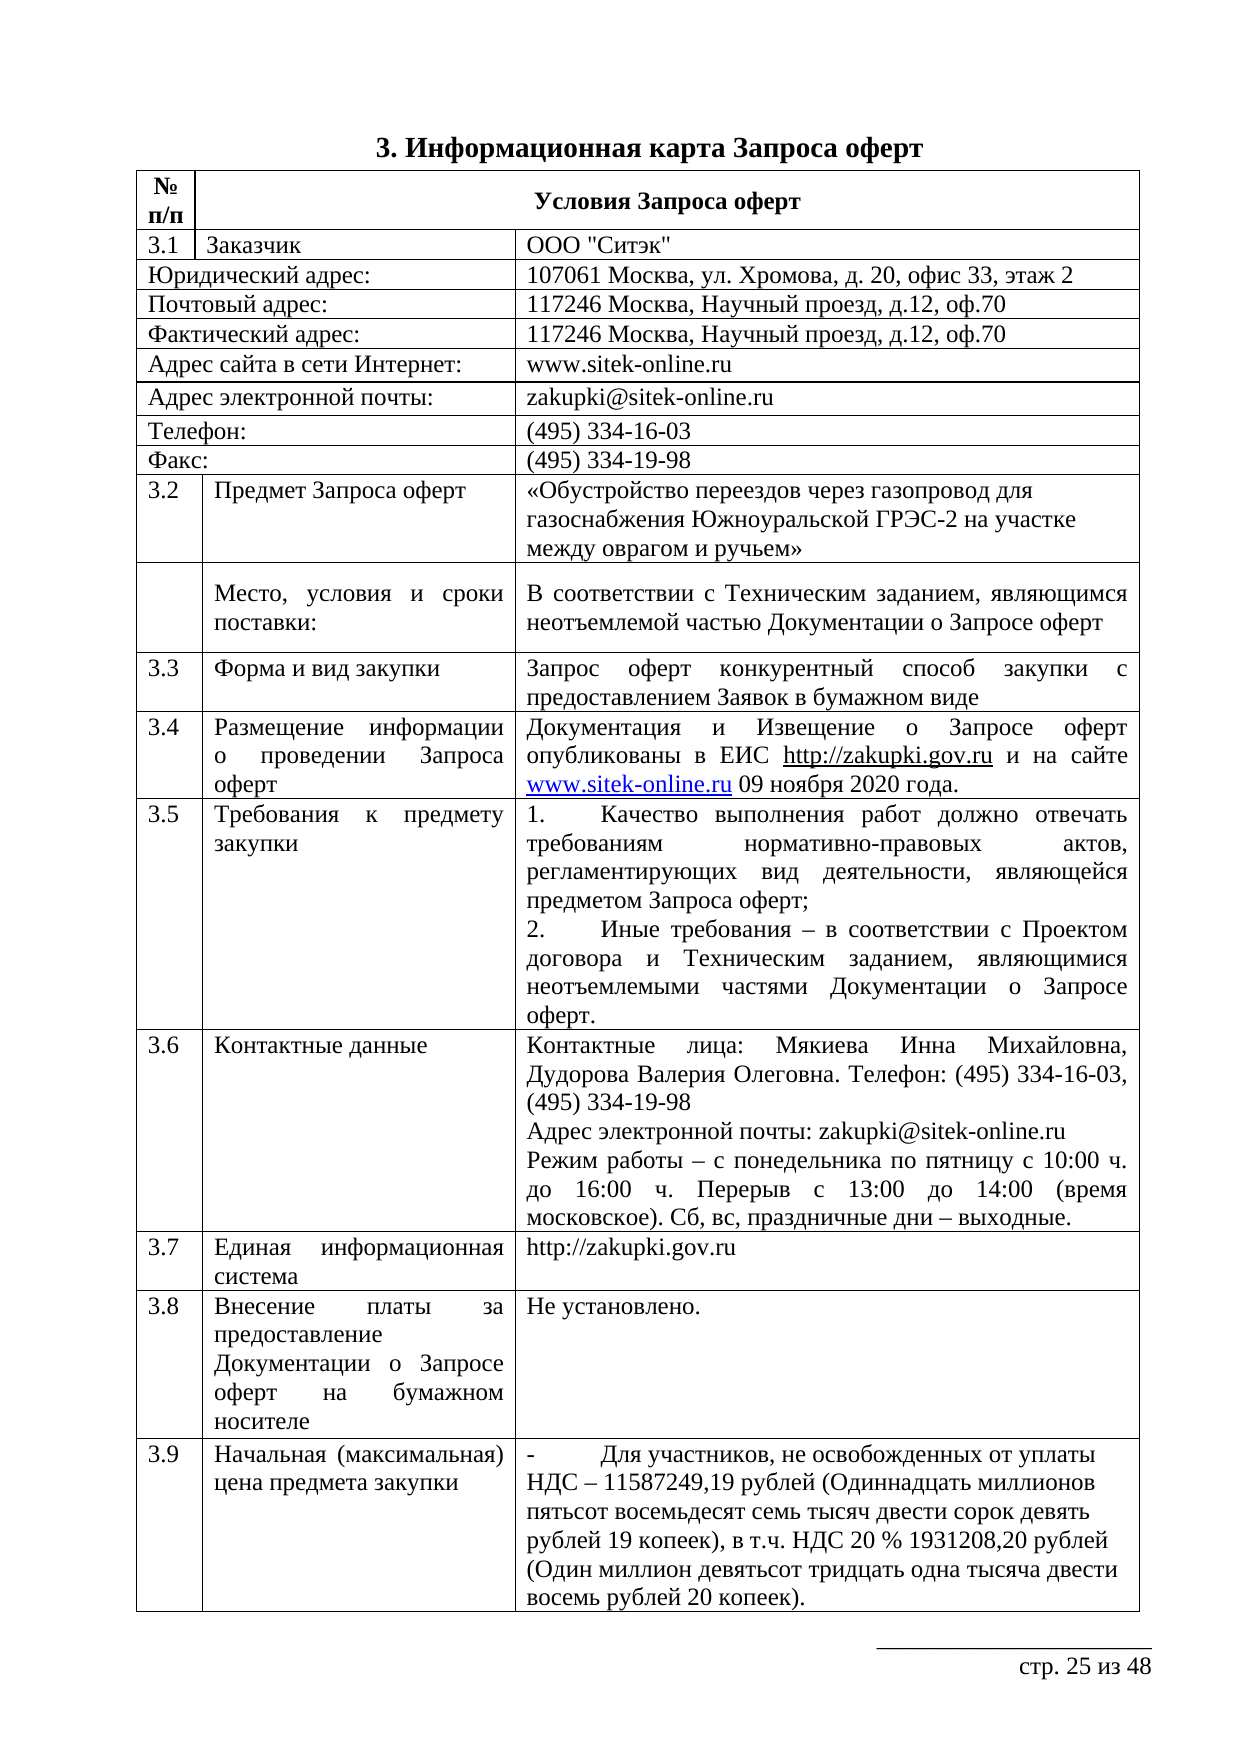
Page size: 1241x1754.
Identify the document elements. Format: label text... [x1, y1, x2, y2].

table_cell Телефон: [137, 416, 515, 444]
table_cell Почтовый адрес: [137, 290, 515, 318]
table_cell 117246 Москва, Научный проезд, д.12, оф.70 [516, 319, 1139, 348]
table_cell 3.4 [137, 712, 202, 798]
table_cell 3.7 [137, 1232, 202, 1290]
table_cell Контактные данные [203, 1030, 515, 1231]
table_cell zakupki@sitek-online.ru [516, 383, 1139, 415]
table_cell В соответствии с Техническим заданием, являющимся неотъемлемой частью Документации о Запросе оферт [516, 563, 1139, 652]
table_header № п/п [137, 171, 194, 229]
table_cell Фактический адрес: [137, 319, 515, 348]
table_cell Контактные лица: Мякиева Инна Михайловна, Дудорова Валерия Олеговна. Телефон: (495) 334-16-03, (495) 334-19-98 Адрес электронной почты: zakupki@sitek-online.ru Режим работы – с понедельника по пятницу с 10:00 ч. до 16:00 ч. Перерыв с 13:00 до 14:00 (время московское). Сб, вс, праздничные дни – выходные. [516, 1030, 1139, 1231]
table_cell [203, 1439, 515, 1611]
table_cell Запрос оферт конкурентный способ закупки с предоставлением Заявок в бумажном виде [516, 653, 1139, 711]
table_cell Адрес сайта в сети Интернет: [137, 349, 515, 381]
table_cell 3.1 [137, 230, 194, 259]
table_cell Место, условия и сроки поставки: [203, 563, 515, 652]
table_cell Предмет Запроса оферт [203, 475, 515, 562]
table_cell 117246 Москва, Научный проезд, д.12, оф.70 [516, 290, 1139, 318]
table_cell Требования к предмету закупки [203, 799, 515, 1029]
table_cell ООО "Ситэк" [516, 230, 1139, 259]
table_cell [137, 563, 202, 652]
table_cell 3.5 [137, 799, 202, 1029]
table_header Условия Запроса оферт [196, 171, 1139, 229]
table_cell Не установлено. [516, 1291, 1139, 1438]
table_cell 3.9 [137, 1439, 202, 1611]
table_cell 3.3 [137, 653, 202, 711]
table_cell (495) 334-16-03 [516, 416, 1139, 444]
table_cell http://zakupki.gov.ru [516, 1232, 1139, 1290]
table_cell Форма и вид закупки [203, 653, 515, 711]
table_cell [516, 1439, 1139, 1611]
table_cell 107061 Москва, ул. Хромова, д. 20, офис 33, этаж 2 [516, 260, 1139, 288]
table_cell Адрес электронной почты: [137, 383, 515, 415]
table_cell 1. Качество выполнения работ должно отвечать требованиям нормативно-правовых актов, регламентирующих вид деятельности, являющейся предметом Запроса оферт; 2. Иные требования – в соответствии с Проектом договора и Техническим заданием, являющимися неотъемлемыми частями Документации о Запросе оферт. [516, 799, 1139, 1029]
table_cell 3.8 [137, 1291, 202, 1438]
text 3. Информационная карта Запроса оферт [148, 131, 1152, 164]
table_cell 3.6 [137, 1030, 202, 1231]
table_cell Размещение информации о проведении Запроса оферт [203, 712, 515, 798]
table_cell «Обустройство переездов через газопровод для газоснабжения Южноуральской ГРЭС-2 на участке между оврагом и ручьем» [516, 475, 1139, 562]
table_cell Документация и Извещение о Запросе оферт опубликованы в ЕИС http://zakupki.gov.ru и на сайте www.sitek-online.ru 09 ноября 2020 года. [516, 712, 1139, 798]
table_cell Заказчик [196, 230, 515, 259]
table_cell Единая информационная система [203, 1232, 515, 1290]
table_cell 3.2 [137, 475, 202, 562]
table_cell Факс: [137, 446, 515, 474]
table_cell Юридический адрес: [137, 260, 515, 288]
table_cell (495) 334-19-98 [516, 446, 1139, 474]
table_cell www.sitek-online.ru [516, 349, 1139, 381]
table_cell Внесение платы за предоставление Документации о Запросе оферт на бумажном носителе [203, 1291, 515, 1438]
